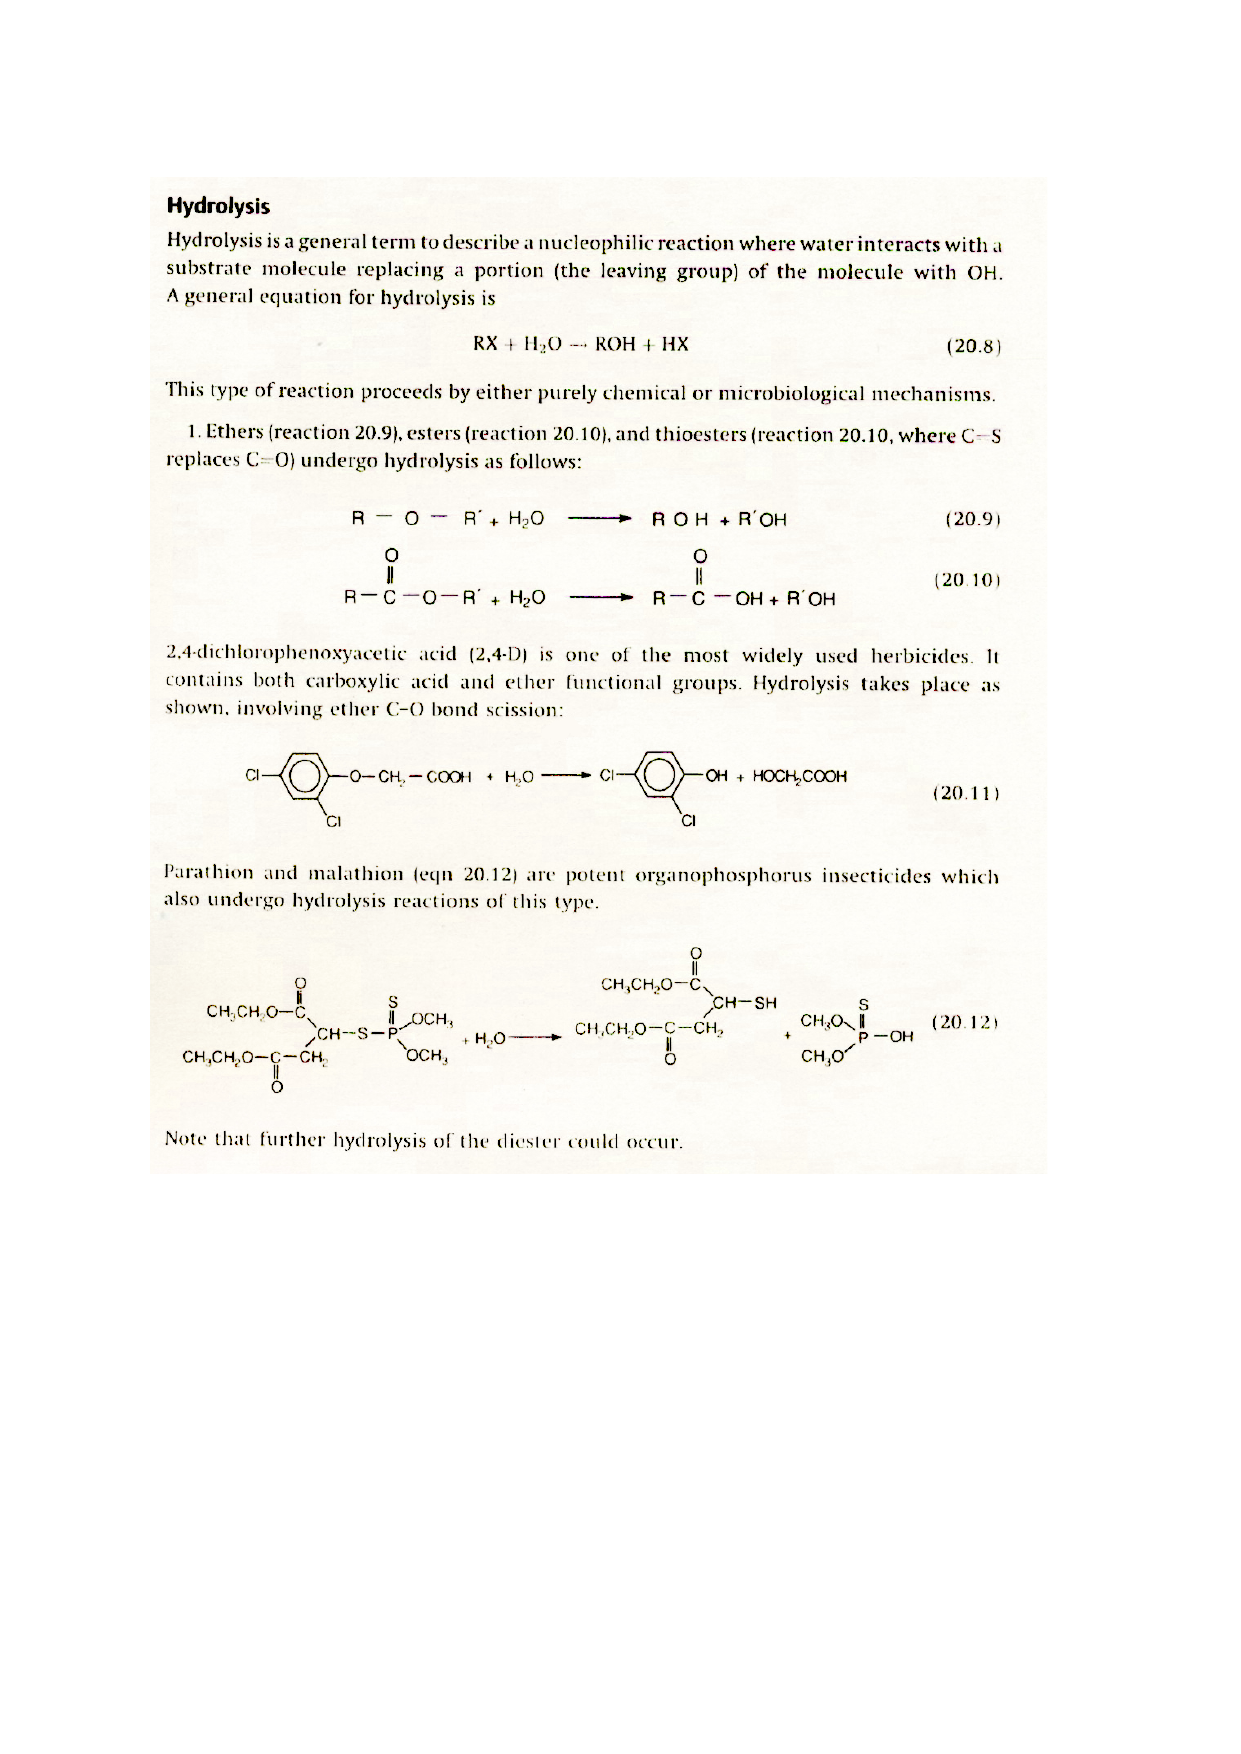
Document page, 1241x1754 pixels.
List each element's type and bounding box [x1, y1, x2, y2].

picture [150, 177, 1048, 1174]
